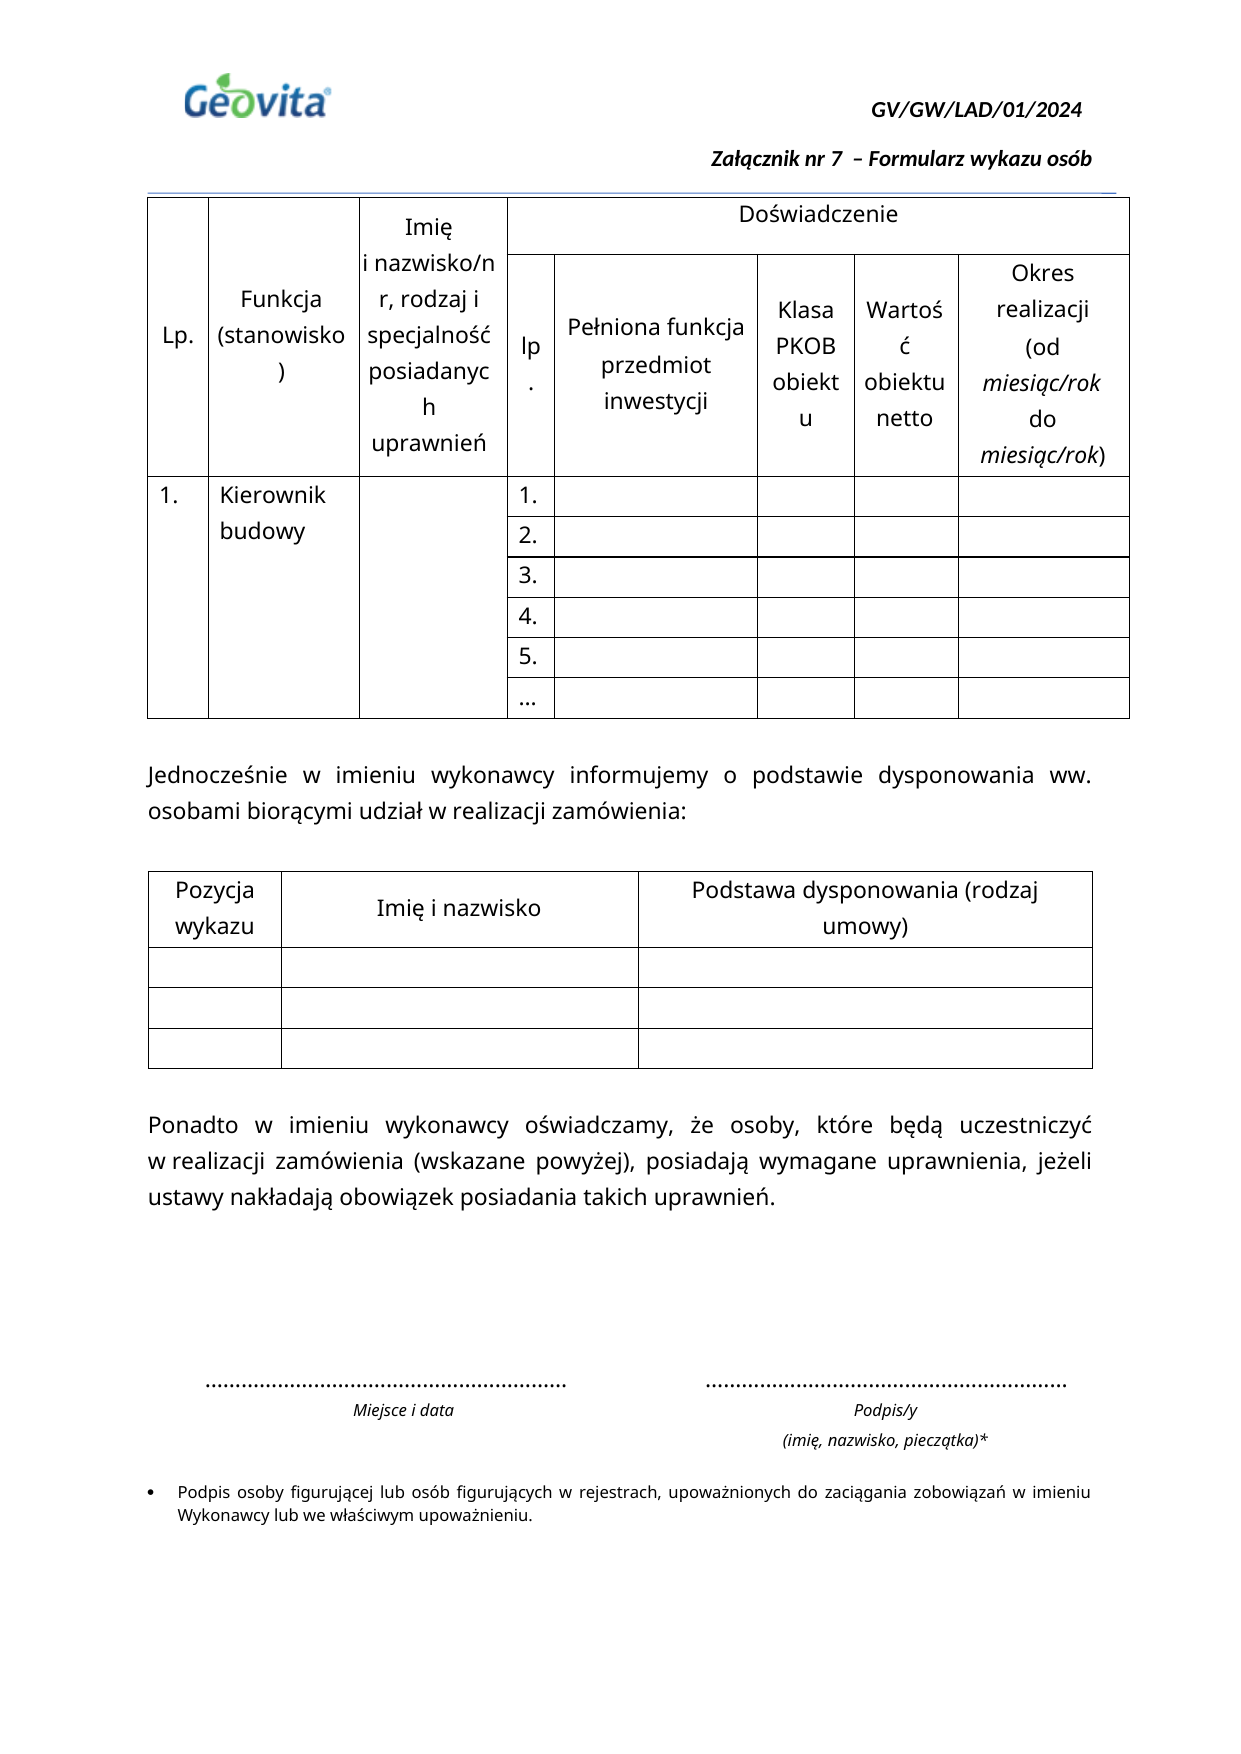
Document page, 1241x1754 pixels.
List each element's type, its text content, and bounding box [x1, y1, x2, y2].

table_cell [959, 598, 1129, 637]
table_header Pozycja wykazu [149, 872, 281, 947]
table_header Imię i nazwisko/nr, rodzaj i specjalność posiadanych uprawnień [360, 198, 507, 476]
table_cell [758, 598, 854, 637]
table_cell lp. [508, 255, 554, 476]
table_header Podstawa dysponowania (rodzaj umowy) [639, 872, 1092, 947]
table_cell Podpis/y (imię, nazwisko, pieczątka)* [624, 1394, 1111, 1481]
table_cell Wartość obiektu netto [855, 255, 958, 476]
table_cell [282, 1029, 638, 1068]
table_header Funkcja (stanowisko) [209, 198, 359, 476]
table_cell [758, 678, 854, 718]
table_cell [959, 477, 1129, 516]
table_cell [149, 1029, 281, 1068]
table_cell 3. [508, 558, 554, 597]
text Jednocześnie w imieniu wykonawcy informujemy o podstawie dysponowania ww. osobami biorącymi udział w realizacji zamówienia: [148, 759, 1092, 826]
table_cell Klasa PKOB obiektu [758, 255, 854, 476]
table_cell [555, 477, 757, 516]
table_cell [360, 477, 507, 718]
table_cell Kierownik budowy [209, 477, 359, 718]
text Ponadto w imieniu wykonawcy oświadczamy, że osoby, które będą uczestniczyć w realizacji zamówienia (wskazane powyżej), posiadają wymagane uprawnienia, jeżeli ustawy nakładają obowiązek posiadania takich uprawnień. [148, 1109, 1092, 1212]
list Podpis osoby figurującej lub osób figurujących w rejestrach, upoważnionych do zaciągania zobowiązań w imieniu Wykonawcy lub we właściwym upoważnieniu. [148, 1481, 1092, 1526]
table_cell [855, 598, 958, 637]
table_cell [149, 988, 281, 1028]
table_cell [855, 477, 958, 516]
table_cell [555, 638, 757, 677]
table_cell [855, 638, 958, 677]
table_cell [758, 477, 854, 516]
table_cell … [508, 678, 554, 718]
table_cell [555, 598, 757, 637]
table_cell [758, 517, 854, 556]
table_cell [959, 517, 1129, 556]
table_cell [959, 678, 1129, 718]
table_cell [959, 638, 1129, 677]
table_cell [639, 988, 1092, 1028]
table_cell [758, 558, 854, 597]
table_header …………………………………………………… [624, 1364, 1111, 1393]
table_cell [149, 948, 281, 987]
table_cell [282, 948, 638, 987]
table_cell Pełniona funkcja przedmiot inwestycji [555, 255, 757, 476]
table_header …………………………………………………… [148, 1364, 624, 1393]
table_cell [555, 558, 757, 597]
table_cell [758, 638, 854, 677]
table_cell [855, 558, 958, 597]
picture [184, 73, 332, 118]
table_cell 5. [508, 638, 554, 677]
table_cell [959, 558, 1129, 597]
table_cell 2. [508, 517, 554, 556]
table_header Doświadczenie [508, 198, 1129, 254]
table_cell 4. [508, 598, 554, 637]
table_cell [555, 678, 757, 718]
table_cell Okres realizacji (od miesiąc/rok do miesiąc/rok) [959, 255, 1129, 476]
table_cell [639, 1029, 1092, 1068]
table_cell [855, 517, 958, 556]
table_header Lp. [148, 198, 208, 476]
table_cell 1. [148, 477, 208, 718]
table_cell [855, 678, 958, 718]
table_cell Miejsce i data [148, 1394, 624, 1481]
table_cell [639, 948, 1092, 987]
table_cell 1. [508, 477, 554, 516]
table_header Imię i nazwisko [282, 872, 638, 947]
table_cell [282, 988, 638, 1028]
table_cell [555, 517, 757, 556]
